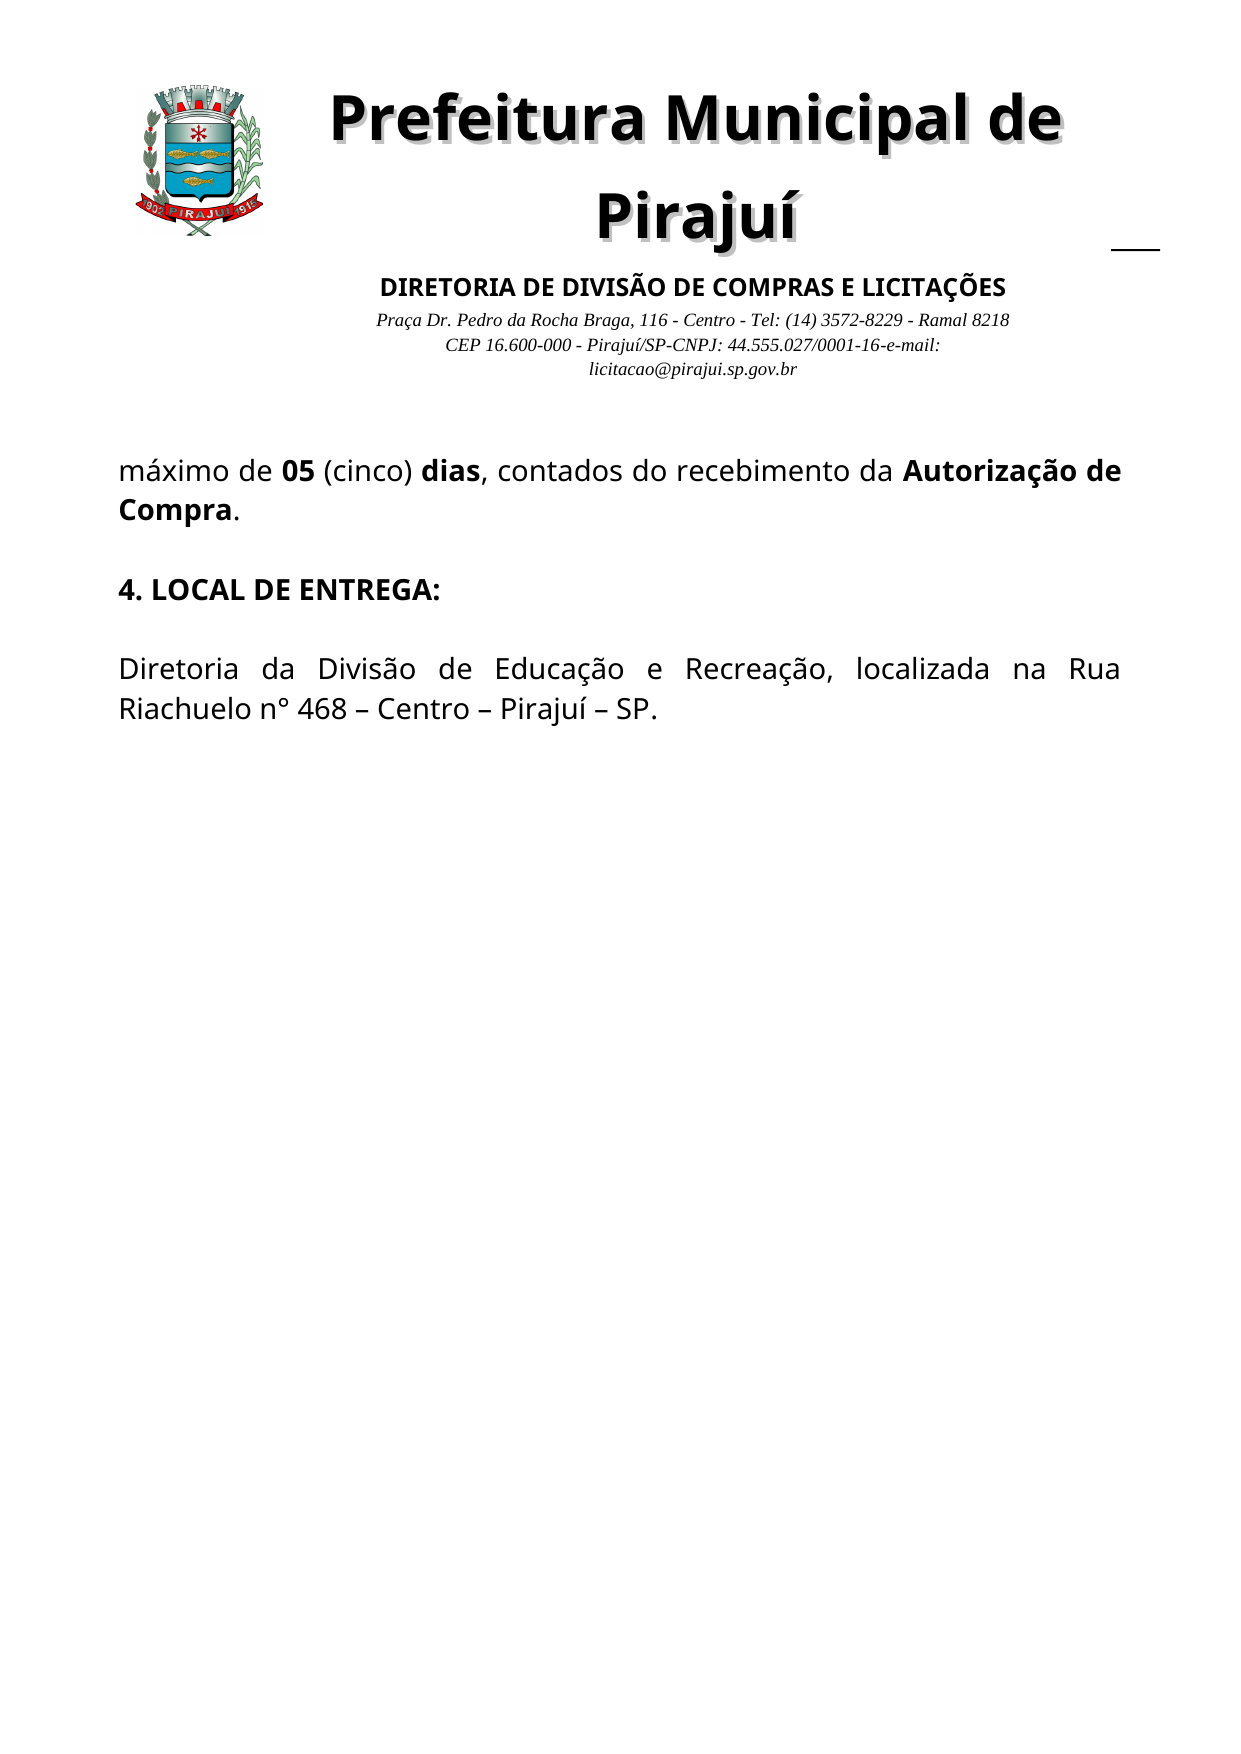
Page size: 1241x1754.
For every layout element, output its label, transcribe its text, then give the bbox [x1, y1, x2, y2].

text 4. LOCAL DE ENTREGA: [118, 569, 1122, 609]
picture [135, 85, 264, 236]
text Diretoria da Divisão de Educação e Recreação, localizada na Rua Riachuelo n° 468 – Centro – Pirajuí – SP. [118, 648, 1122, 728]
